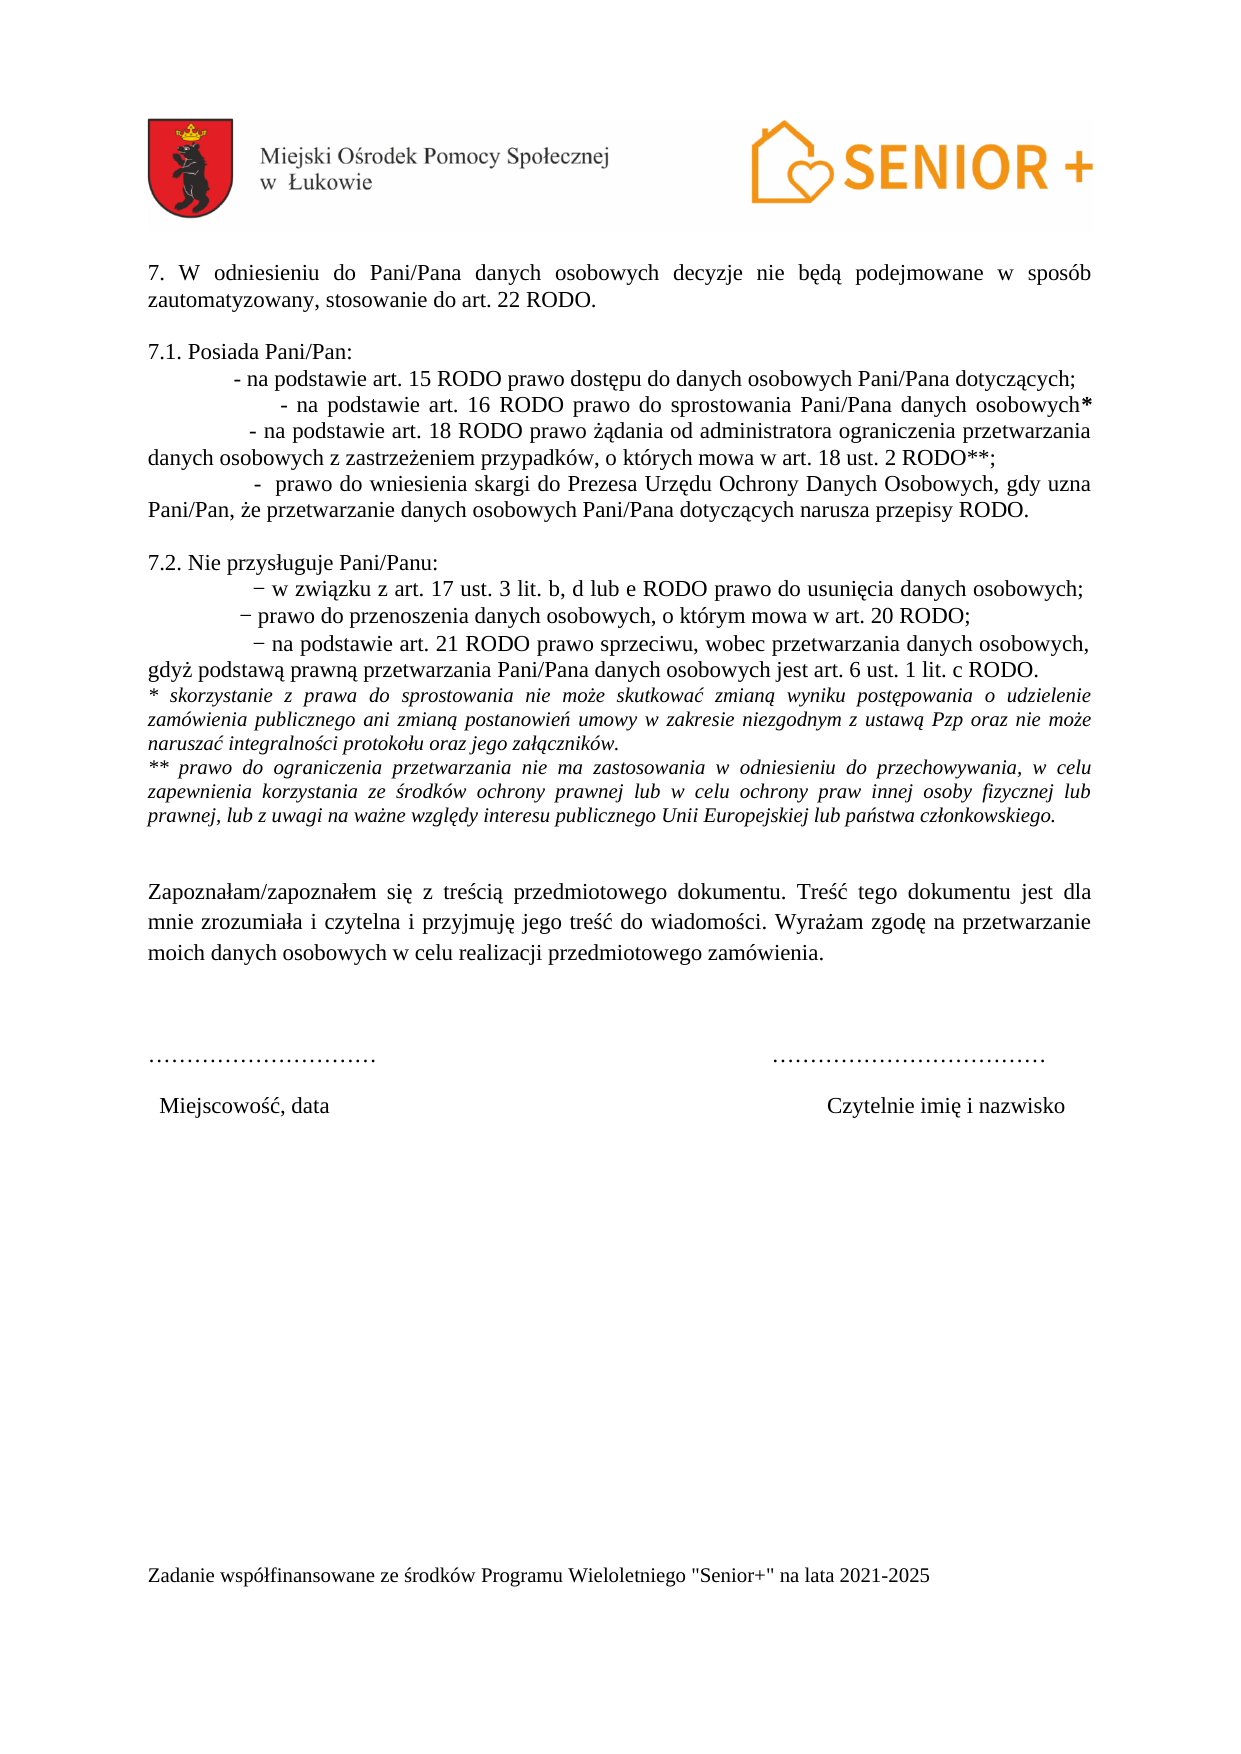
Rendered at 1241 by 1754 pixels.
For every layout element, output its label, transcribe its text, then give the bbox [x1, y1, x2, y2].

text - na podstawie art. 15 RODO prawo dostępu do danych osobowych Pani/Pana dotyczących; [148, 365, 1093, 391]
text - prawo do wniesienia skargi do Prezesa Urzędu Ochrony Danych Osobowych, gdy uzna Pani/Pan, że przetwarzanie danych osobowych Pani/Pana dotyczących narusza przepisy RODO. [148, 470, 1093, 523]
text − w związku z art. 17 ust. 3 lit. b, d lub e RODO prawo do usunięcia danych osobowych; − prawo do przenoszenia danych osobowych, o którym mowa w art. 20 RODO; [148, 576, 1093, 628]
text 7.2. Nie przysługuje Pani/Panu: [148, 523, 1093, 576]
text ………………………… ……………………………… [148, 1041, 1093, 1067]
picture [147, 118, 1093, 231]
text - na podstawie art. 16 RODO prawo do sprostowania Pani/Pana danych osobowych* - na podstawie art. 18 RODO prawo żądania od administratora ograniczenia przetwarzania danych osobowych z zastrzeżeniem przypadków, o których mowa w art. 18 ust. 2 RODO**; [148, 391, 1093, 470]
text * skorzystanie z prawa do sprostowania nie może skutkować zmianą wyniku postępowania o udzielenie zamówienia publicznego ani zmianą postanowień umowy w zakresie niezgodnym z ustawą Pzp oraz nie może naruszać integralności protokołu oraz jego załączników. ** prawo do ograniczenia przetwarzania nie ma zastosowania w odniesieniu do przechowywania, w celu zapewnienia korzystania ze środków ochrony prawnej lub w celu ochrony praw innej osoby fizycznej lub prawnej, lub z uwagi na ważne względy interesu publicznego Unii Europejskiej lub państwa członkowskiego. [148, 683, 1093, 827]
text 7.1. Posiada Pani/Pan: [148, 312, 1093, 365]
text 7. W odniesieniu do Pani/Pana danych osobowych decyzje nie będą podejmowane w sposób zautomatyzowany, stosowanie do art. 22 RODO. [148, 233, 1093, 312]
text Zapoznałam/zapoznałem się z treścią przedmiotowego dokumentu. Treść tego dokumentu jest dla mnie zrozumiała i czytelna i przyjmuję jego treść do wiadomości. Wyrażam zgodę na przetwarzanie moich danych osobowych w celu realizacji przedmiotowego zamówienia. [148, 878, 1093, 965]
text − na podstawie art. 21 RODO prawo sprzeciwu, wobec przetwarzania danych osobowych, gdyż podstawą prawną przetwarzania Pani/Pana danych osobowych jest art. 6 ust. 1 lit. c RODO. [148, 630, 1093, 683]
text Miejscowość, data Czytelnie imię i nazwisko [148, 1092, 1093, 1118]
text Zadanie współfinansowane ze środków Programu Wieloletniego "Senior+" na lata 2021-2025 [148, 1563, 1093, 1587]
